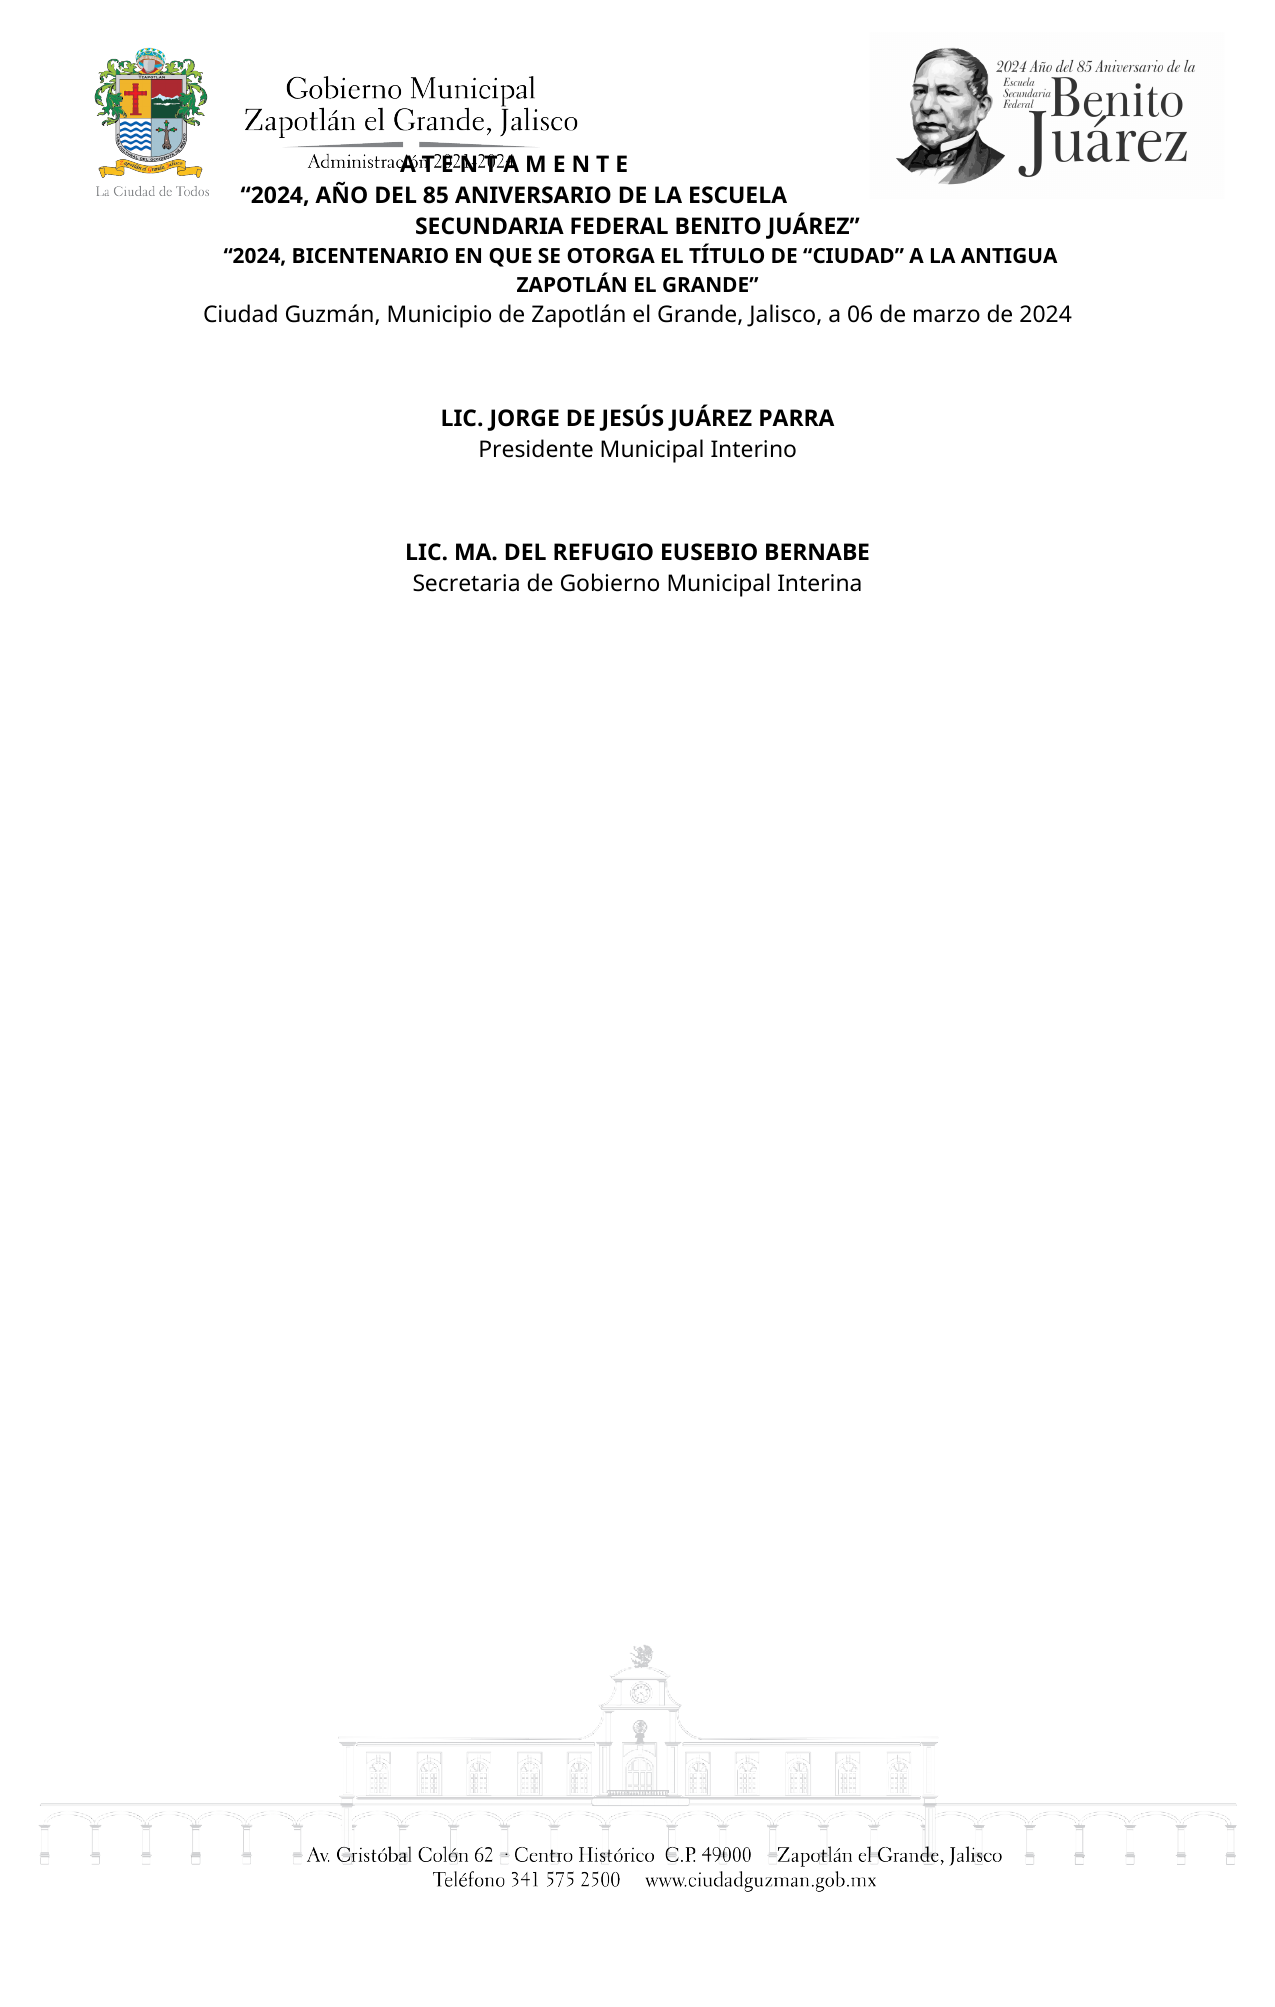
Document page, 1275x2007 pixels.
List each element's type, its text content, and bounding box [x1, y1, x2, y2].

text Secretaria de Gobierno Municipal Interina [177, 567, 1098, 598]
text “2024, BICENTENARIO EN QUE SE OTORGA EL TÍTULO DE “CIUDAD” A LA ANTIGUA ZAPOTLÁN EL GRANDE” [177, 241, 1098, 298]
text “2024, AÑO DEL 85 ANIVERSARIO DE LA ESCUELA SECUNDARIA FEDERAL BENITO JUÁREZ” [177, 179, 1098, 241]
text LIC. MA. DEL REFUGIO EUSEBIO BERNABE [177, 536, 1098, 567]
text Ciudad Guzmán, Municipio de Zapotlán el Grande, Jalisco, a 06 de marzo de 2024 [177, 298, 1098, 329]
picture [26, 0, 1249, 1958]
text A T E N T A M E N T E [177, 148, 1098, 179]
text Presidente Municipal Interino [177, 433, 1098, 464]
text LIC. JORGE DE JESÚS JUÁREZ PARRA [177, 401, 1098, 433]
